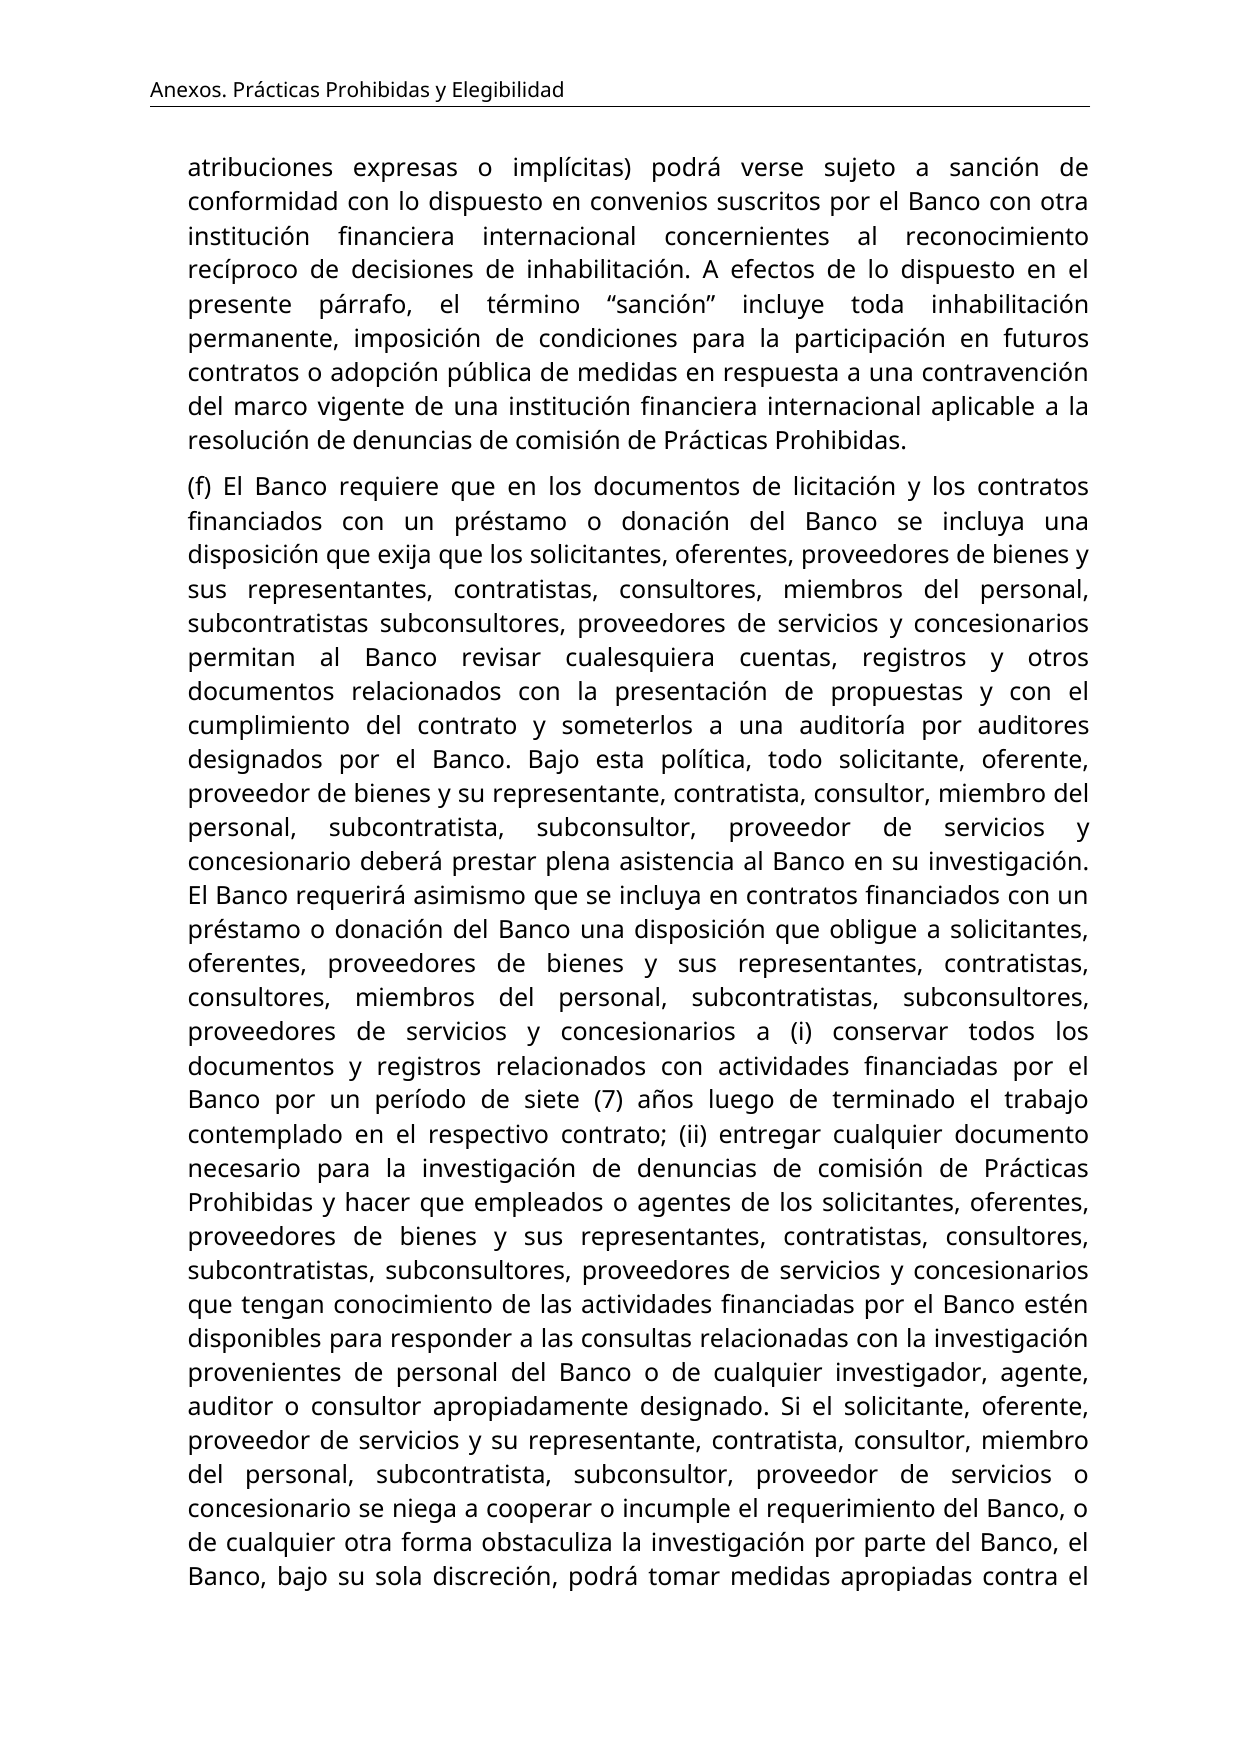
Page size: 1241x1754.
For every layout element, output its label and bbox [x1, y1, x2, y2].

text [187, 150, 1090, 457]
text [187, 469, 1090, 1593]
